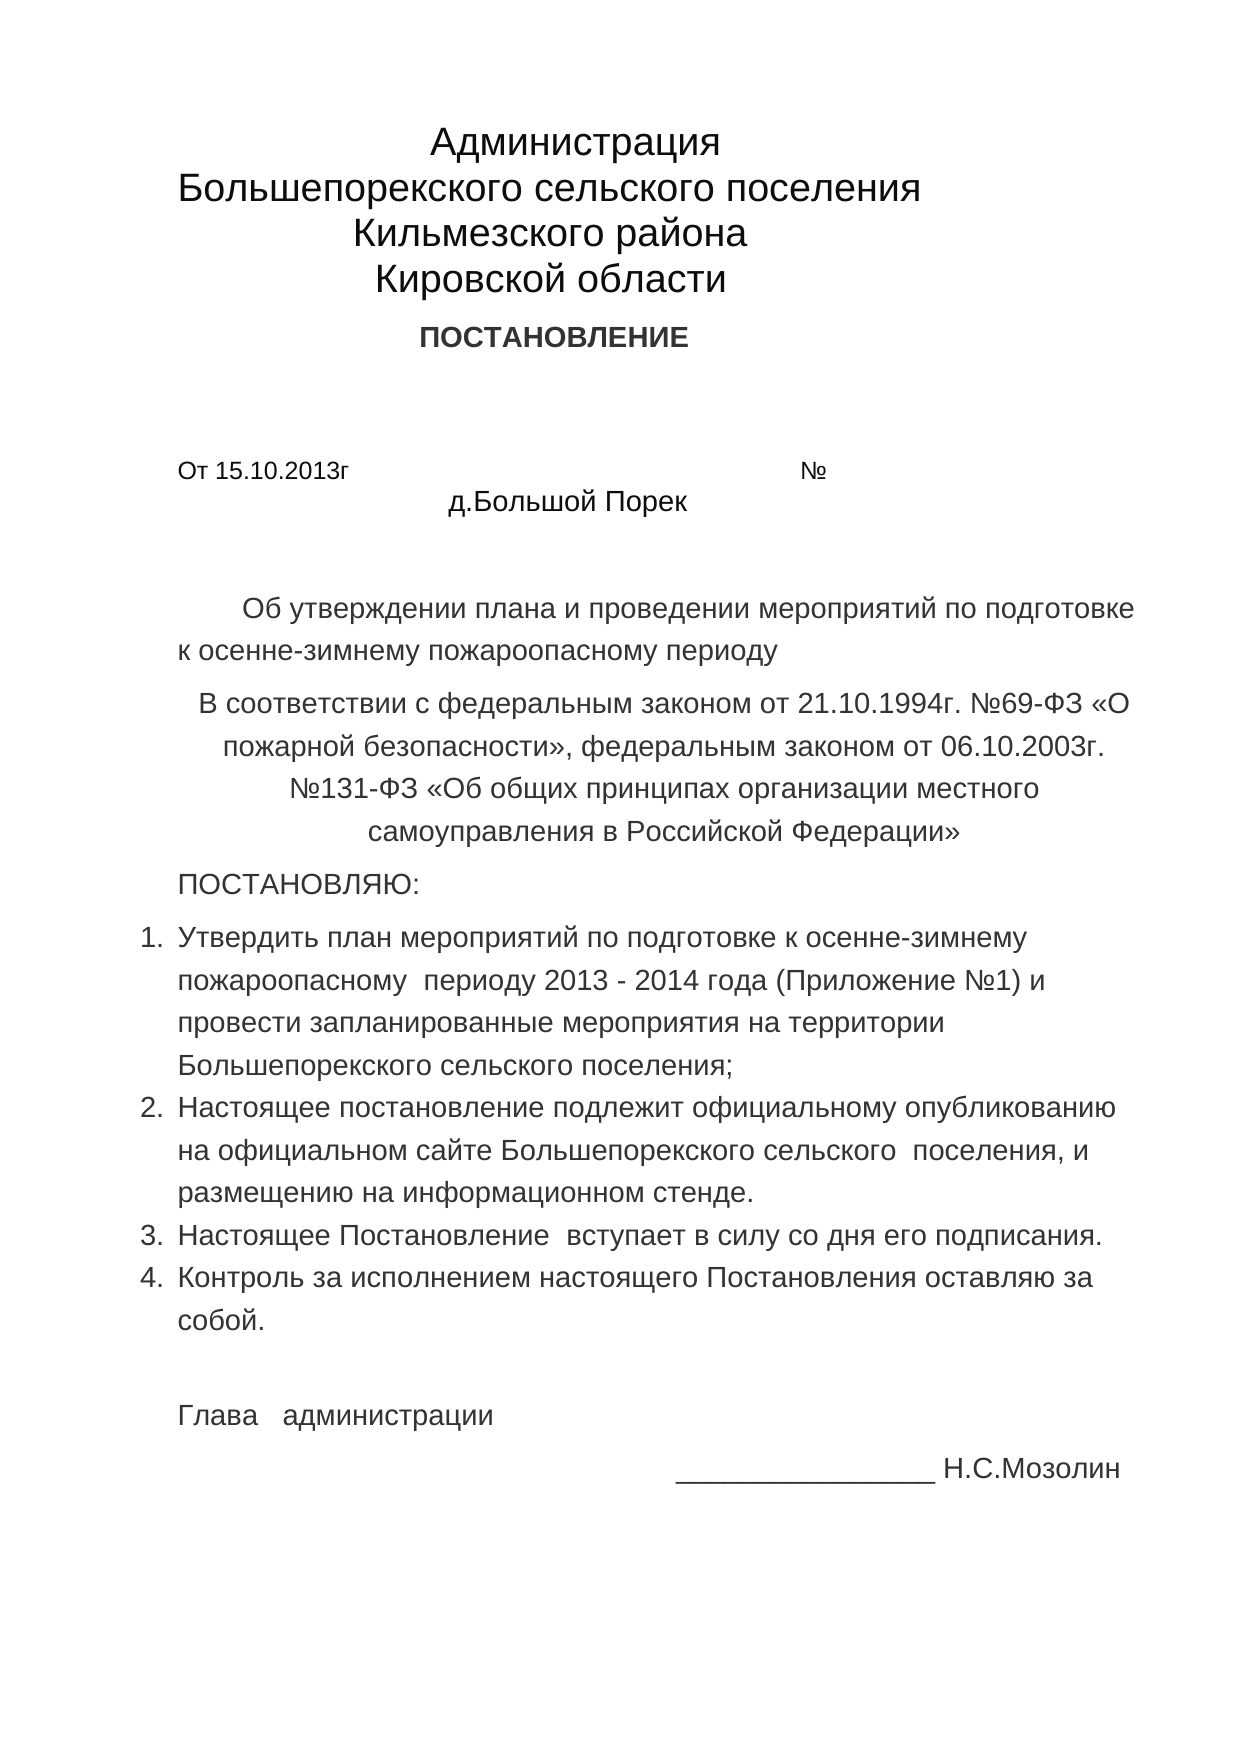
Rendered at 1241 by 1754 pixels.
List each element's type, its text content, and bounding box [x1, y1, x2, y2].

text Большепорекского сельского поселения [177, 164, 1152, 209]
text Кильмезского района [177, 209, 1152, 255]
list Утвердить план мероприятий по подготовке к осенне-зимнему пожароопасному периоду 2013 - 2014 года (Приложение №1) и провести запланированные мероприятия на территории Большепорекского сельского поселения; [140, 911, 1152, 1081]
text Об утверждении плана и проведении мероприятий по подготовке к осенне-зимнему пожароопасному периоду [177, 582, 1152, 667]
text Глава администрации [177, 1347, 1152, 1432]
list Настоящее Постановление вступает в силу со дня его подписания. [140, 1208, 1152, 1251]
text От 15.10.2013г № [177, 456, 1152, 484]
text д.Большой Порек [177, 484, 1152, 518]
list Контроль за исполнением настоящего Постановления оставляю за собой. [140, 1251, 1152, 1336]
list Настоящее постановление подлежит официальному опубликованию на официальном сайте Большепорекского сельского поселения, и размещению на информационном стенде. [140, 1081, 1152, 1208]
text Кировской области [177, 255, 1152, 301]
text ПОСТАНОВЛЕНИЕ [177, 311, 1152, 354]
text В соответствии с федеральным законом от 21.10.1994г. №69-ФЗ «О пожарной безопасности», федеральным законом от 06.10.2003г. №131-ФЗ «Об общих принципах организации местного самоуправления в Российской Федерации» [177, 677, 1152, 847]
text ________________ Н.С.Мозолин [177, 1442, 1152, 1485]
text ПОСТАНОВЛЯЮ: [177, 858, 1152, 900]
text Администрация [177, 118, 1152, 164]
